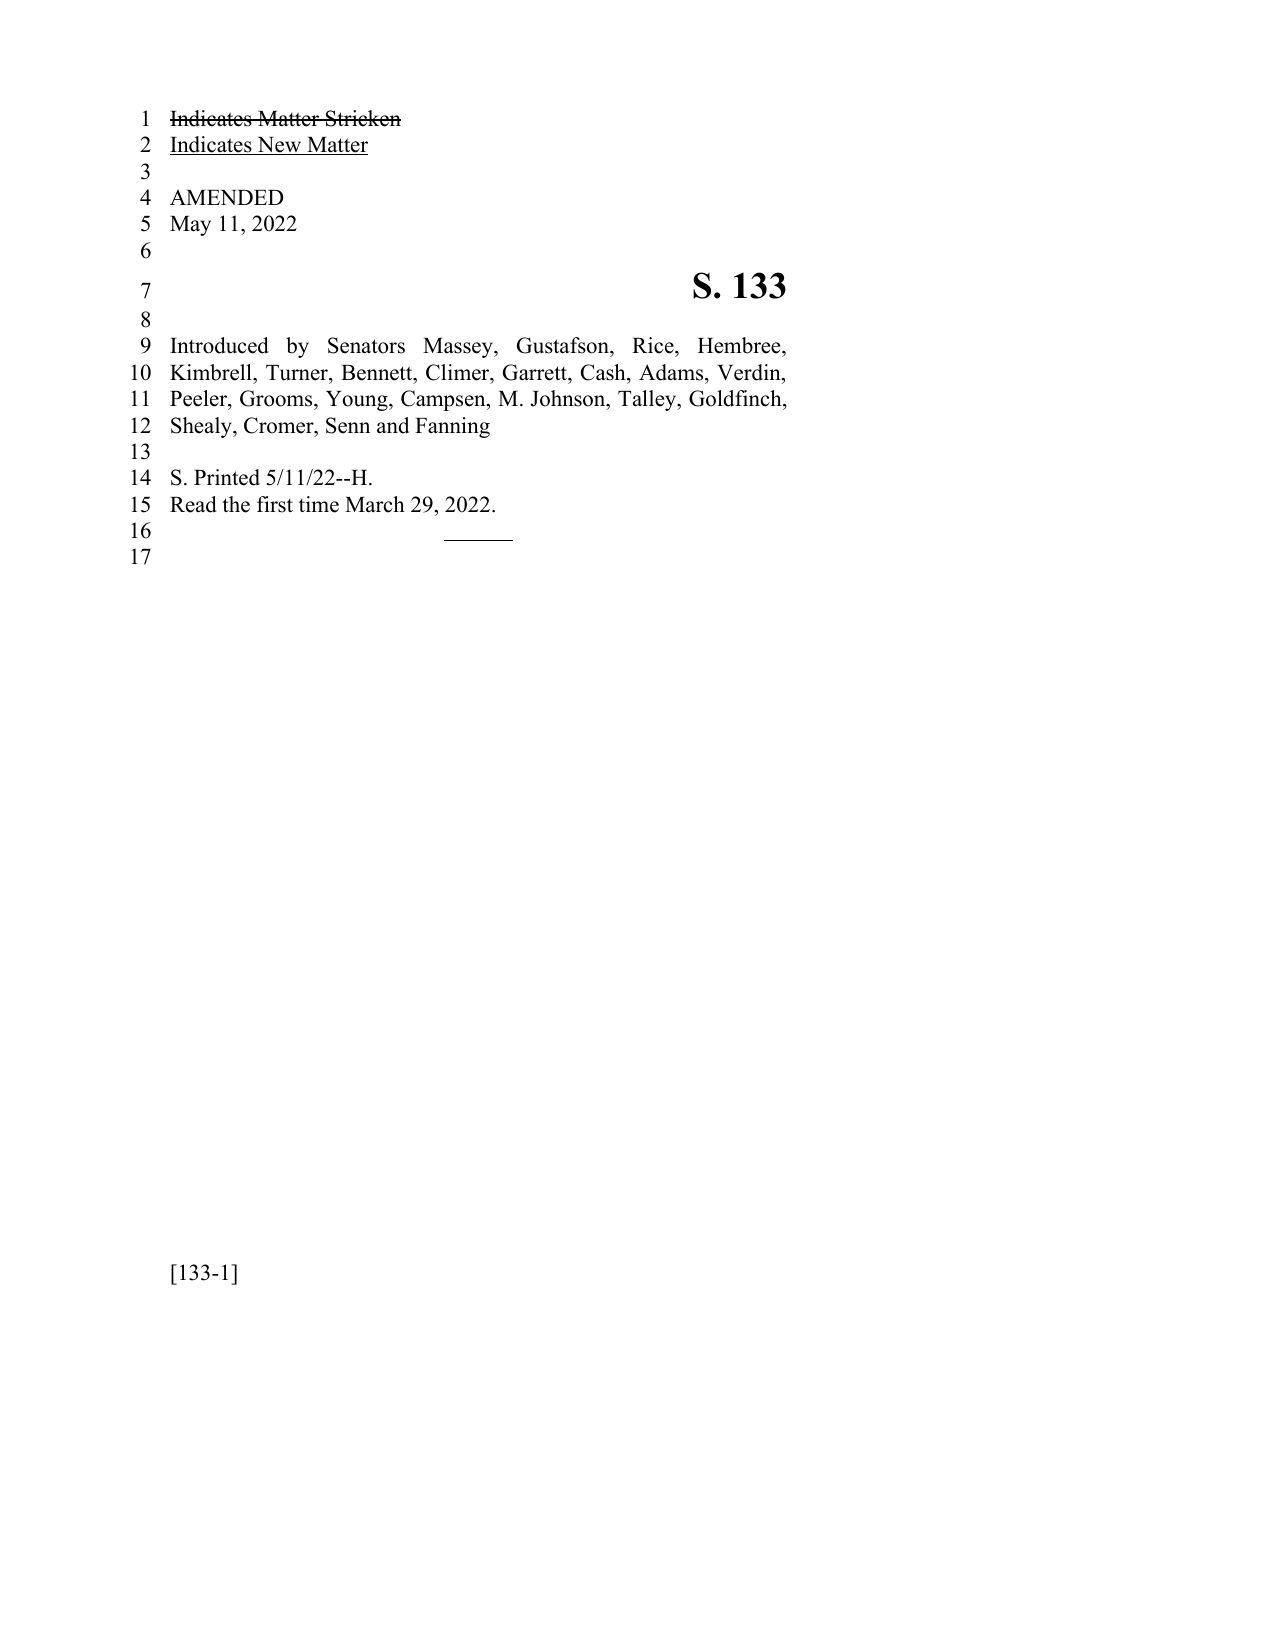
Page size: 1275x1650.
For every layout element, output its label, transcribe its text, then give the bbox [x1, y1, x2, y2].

text May 11, 2022 [169, 210, 787, 237]
text Read the first time March 29, 2022. [169, 491, 787, 517]
text Indicates New Matter [169, 131, 787, 158]
text Indicates Matter Stricken [169, 105, 787, 131]
text Introduced by Senators Massey, Gustafson, Rice, Hembree, Kimbrell, Turner, Bennett, Climer, Garrett, Cash, Adams, Verdin, Peeler, Grooms, Young, Campsen, M. Johnson, Talley, Goldfinch, Shealy, Cromer, Senn and Fanning [169, 333, 787, 438]
text AMENDED [169, 184, 787, 210]
text S. Printed 5/11/22--H. [169, 464, 787, 491]
text S. 133 [169, 263, 787, 306]
